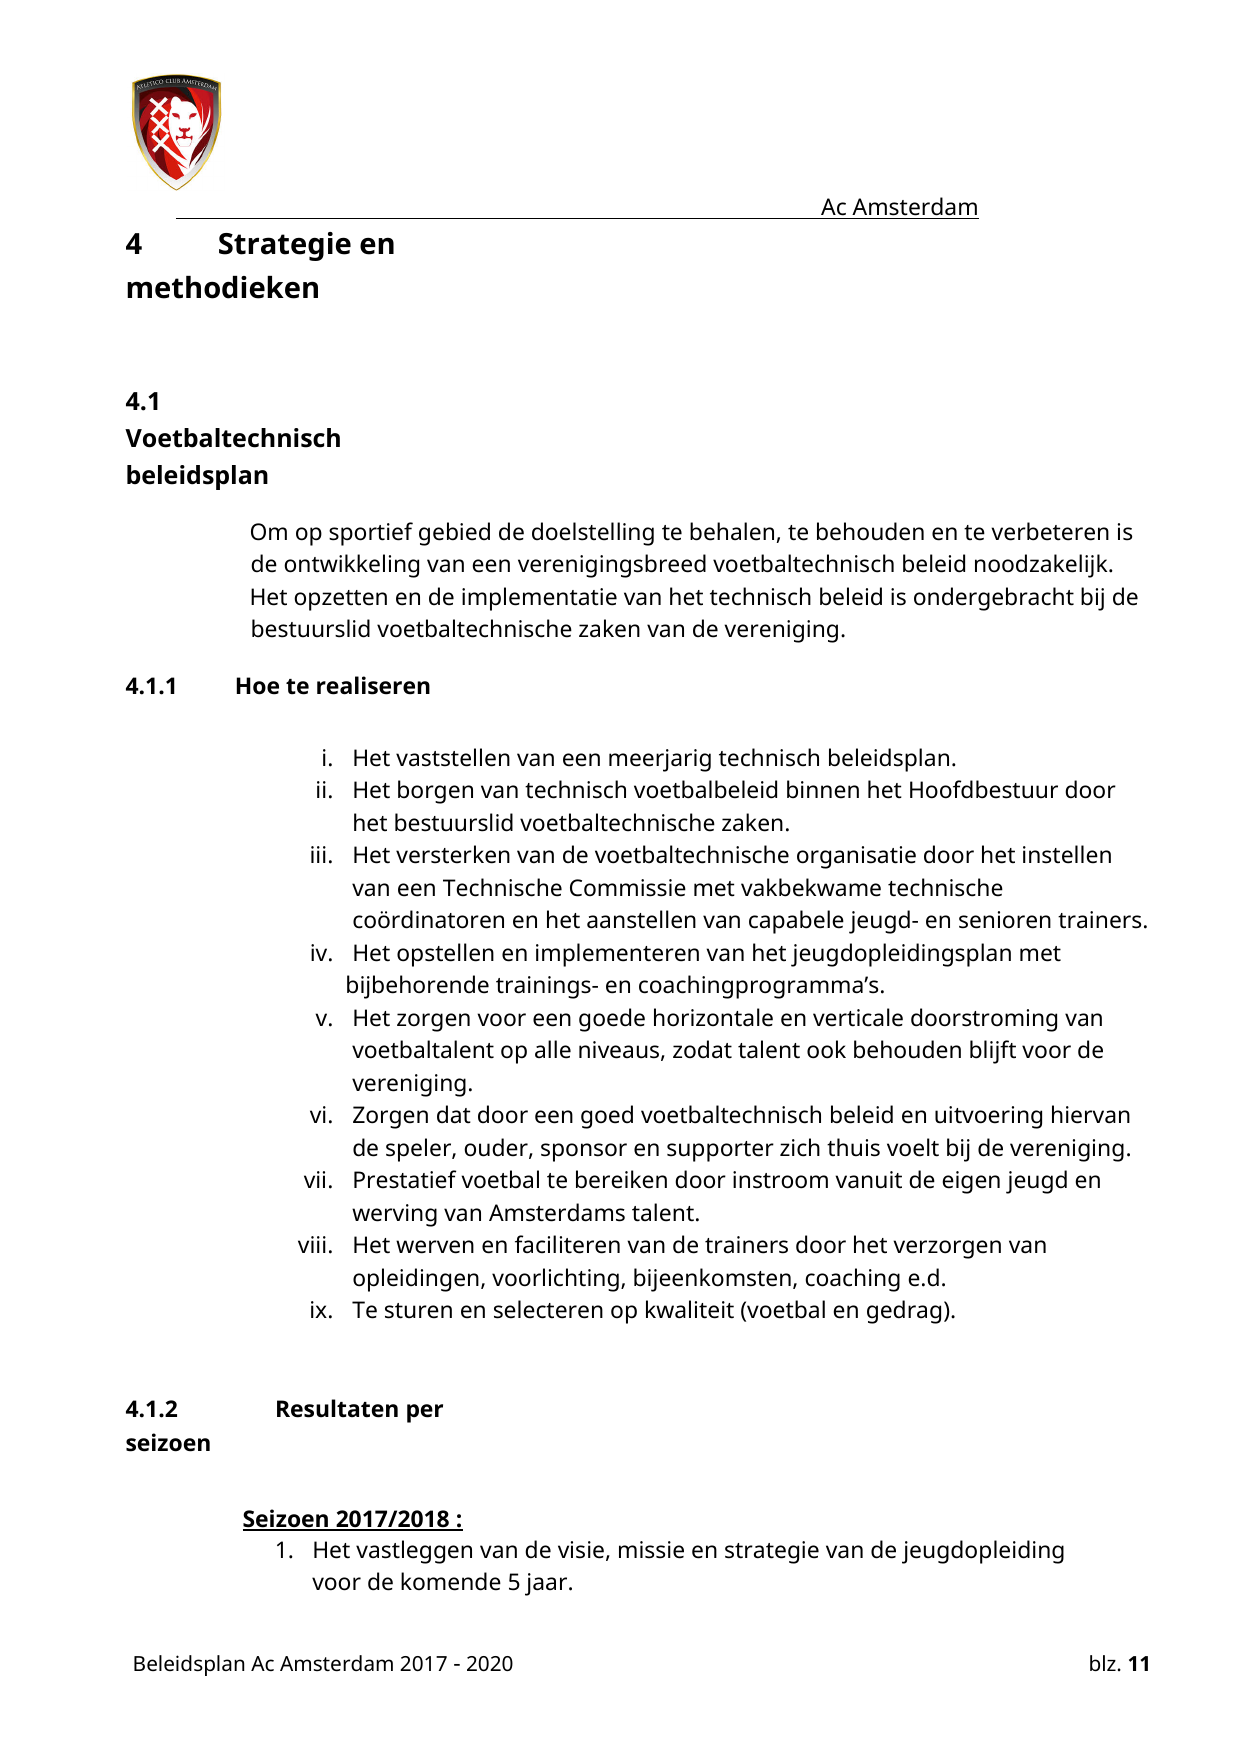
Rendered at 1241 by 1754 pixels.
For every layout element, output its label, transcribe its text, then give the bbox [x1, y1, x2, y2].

text voor de komende 5 jaar. [312, 1565, 1152, 1597]
subtitle 4 Strategie en methodieken [125, 224, 434, 307]
list Het versterken van de voetbaltechnische organisatie door het instellen van een Technische Commissie met vakbekwame technische coördinatoren en het aanstellen van capabele jeugd- en senioren trainers. [333, 839, 1149, 935]
list Het borgen van technisch voetbalbeleid binnen het Hoofdbestuur door het bestuurslid voetbaltechnische zaken. [333, 774, 1149, 838]
list Het opstellen en implementeren van het jeugdopleidingsplan met [333, 936, 1149, 968]
list Te sturen en selecteren op kwaliteit (voetbal en gedrag). [333, 1294, 1149, 1326]
list Het werven en faciliteren van de trainers door het verzorgen van opleidingen, voorlichting, bijeenkomsten, coaching e.d. [333, 1229, 1149, 1293]
text bijbehorende trainings- en coachingprogramma’s. [333, 969, 1149, 1001]
text Om op sportief gebied de doelstelling te behalen, te behouden en te verbeteren is de ontwikkeling van een verenigingsbreed voetbaltechnisch beleid noodzakelijk. [249, 515, 1149, 579]
list Het vaststellen van een meerjarig technisch beleidsplan. [333, 741, 1149, 773]
list Zorgen dat door een goed voetbaltechnisch beleid en uitvoering hiervan de speler, ouder, sponsor en supporter zich thuis voelt bij de vereniging. [333, 1099, 1149, 1163]
list Prestatief voetbal te bereiken door instroom vanuit de eigen jeugd en werving van Amsterdams talent. [333, 1164, 1149, 1228]
subtitle 4.1 Voetbaltechnisch beleidsplan [125, 383, 434, 492]
list Het zorgen voor een goede horizontale en verticale doorstroming van voetbaltalent op alle niveaus, zodat talent ook behouden blijft voor de vereniging. [333, 1002, 1149, 1098]
picture [127, 73, 225, 191]
subtitle 4.1.2 Resultaten per seizoen [125, 1393, 434, 1458]
subtitle 4.1.1 Hoe te realiseren [125, 670, 434, 702]
list Het vastleggen van de visie, missie en strategie van de jeugdopleiding [274, 1534, 1152, 1565]
text Seizoen 2017/2018 : [201, 1503, 1152, 1534]
text Het opzetten en de implementatie van het technisch beleid is ondergebracht bij de bestuurslid voetbaltechnische zaken van de vereniging. [249, 580, 1149, 644]
